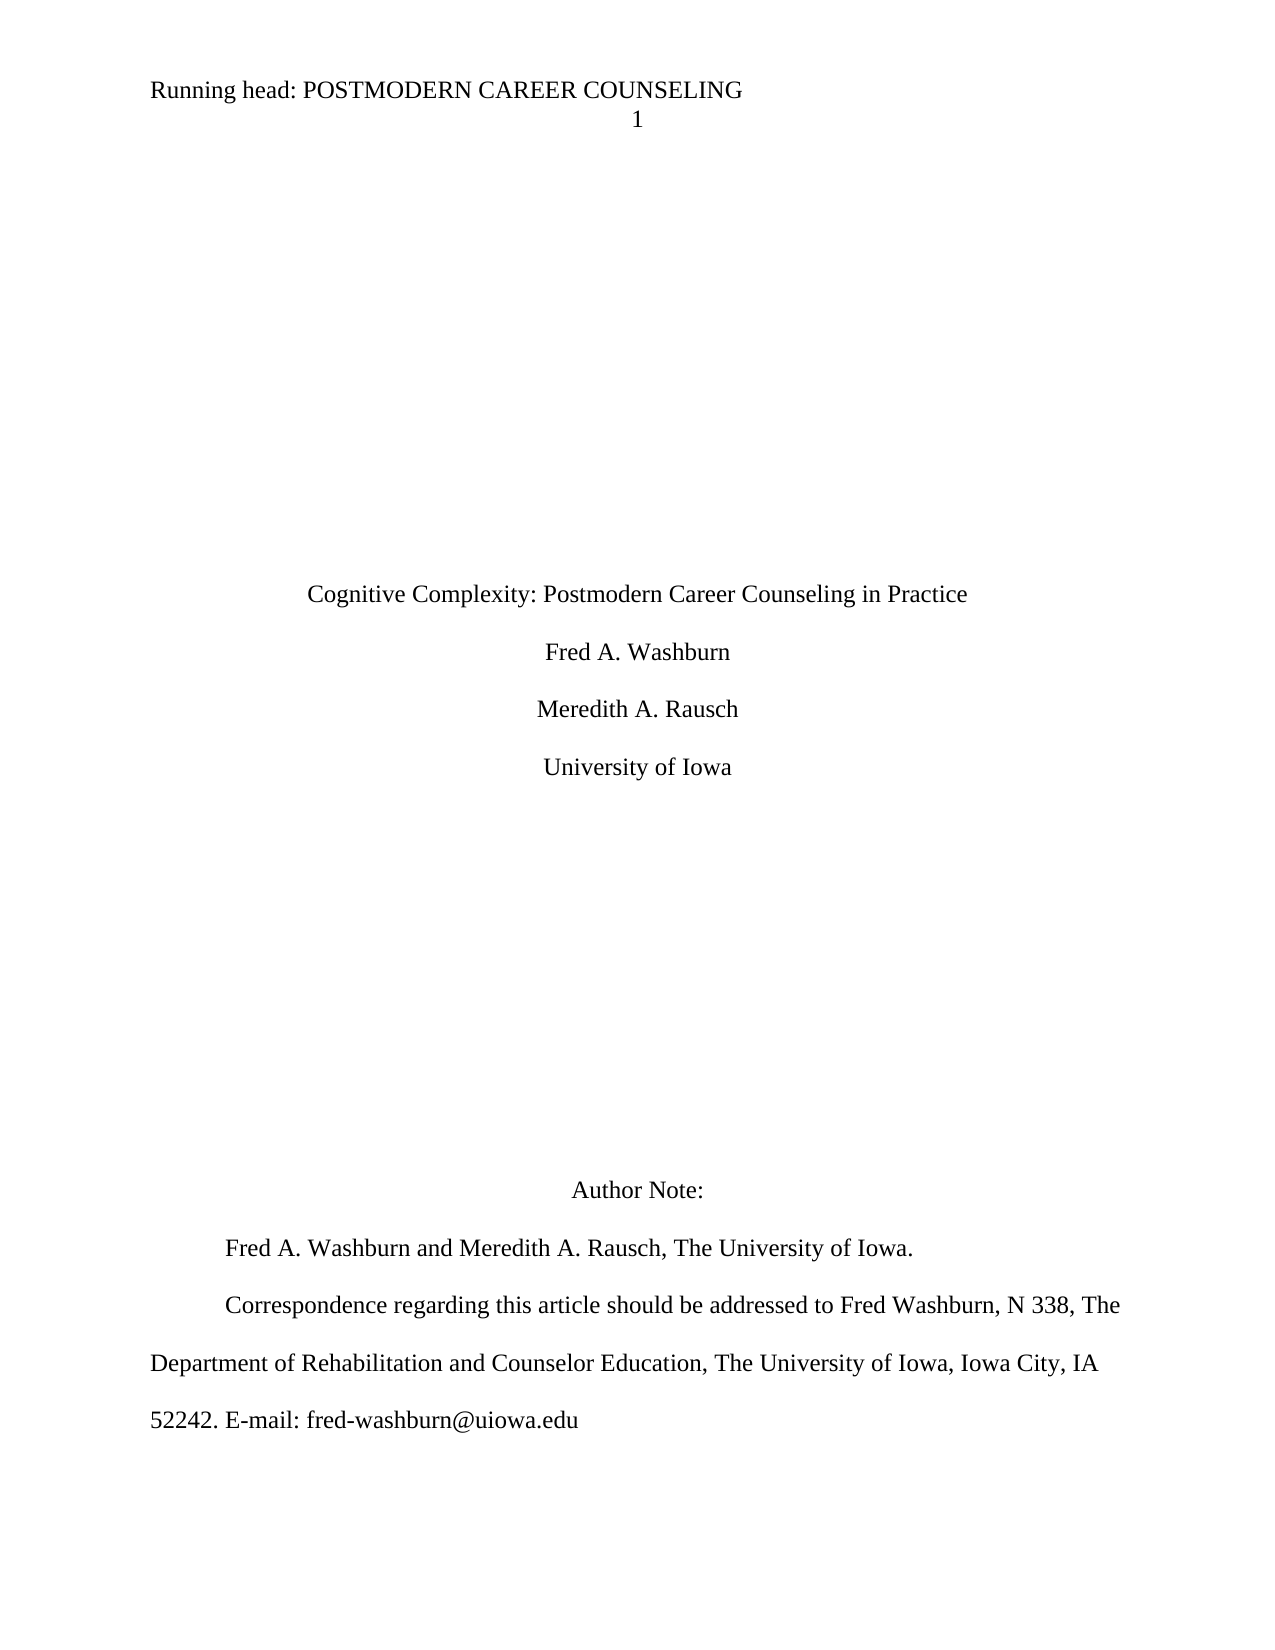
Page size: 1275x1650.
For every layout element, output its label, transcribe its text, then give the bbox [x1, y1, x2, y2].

text Correspondence regarding this article should be addressed to Fred Washburn, N 338, The Department of Rehabilitation and Counselor Education, The University of Iowa, Iowa City, IA 52242. E-mail: fred-washburn@uiowa.edu [150, 1290, 1125, 1434]
text Author Note: [150, 1175, 1125, 1204]
text Cognitive Complexity: Postmodern Career Counseling in Practice [150, 579, 1125, 608]
text Fred A. Washburn [150, 637, 1125, 666]
text Meredith A. Rausch [150, 694, 1125, 723]
text Fred A. Washburn and Meredith A. Rausch, The University of Iowa. [150, 1233, 1125, 1261]
text University of Iowa [150, 752, 1125, 781]
